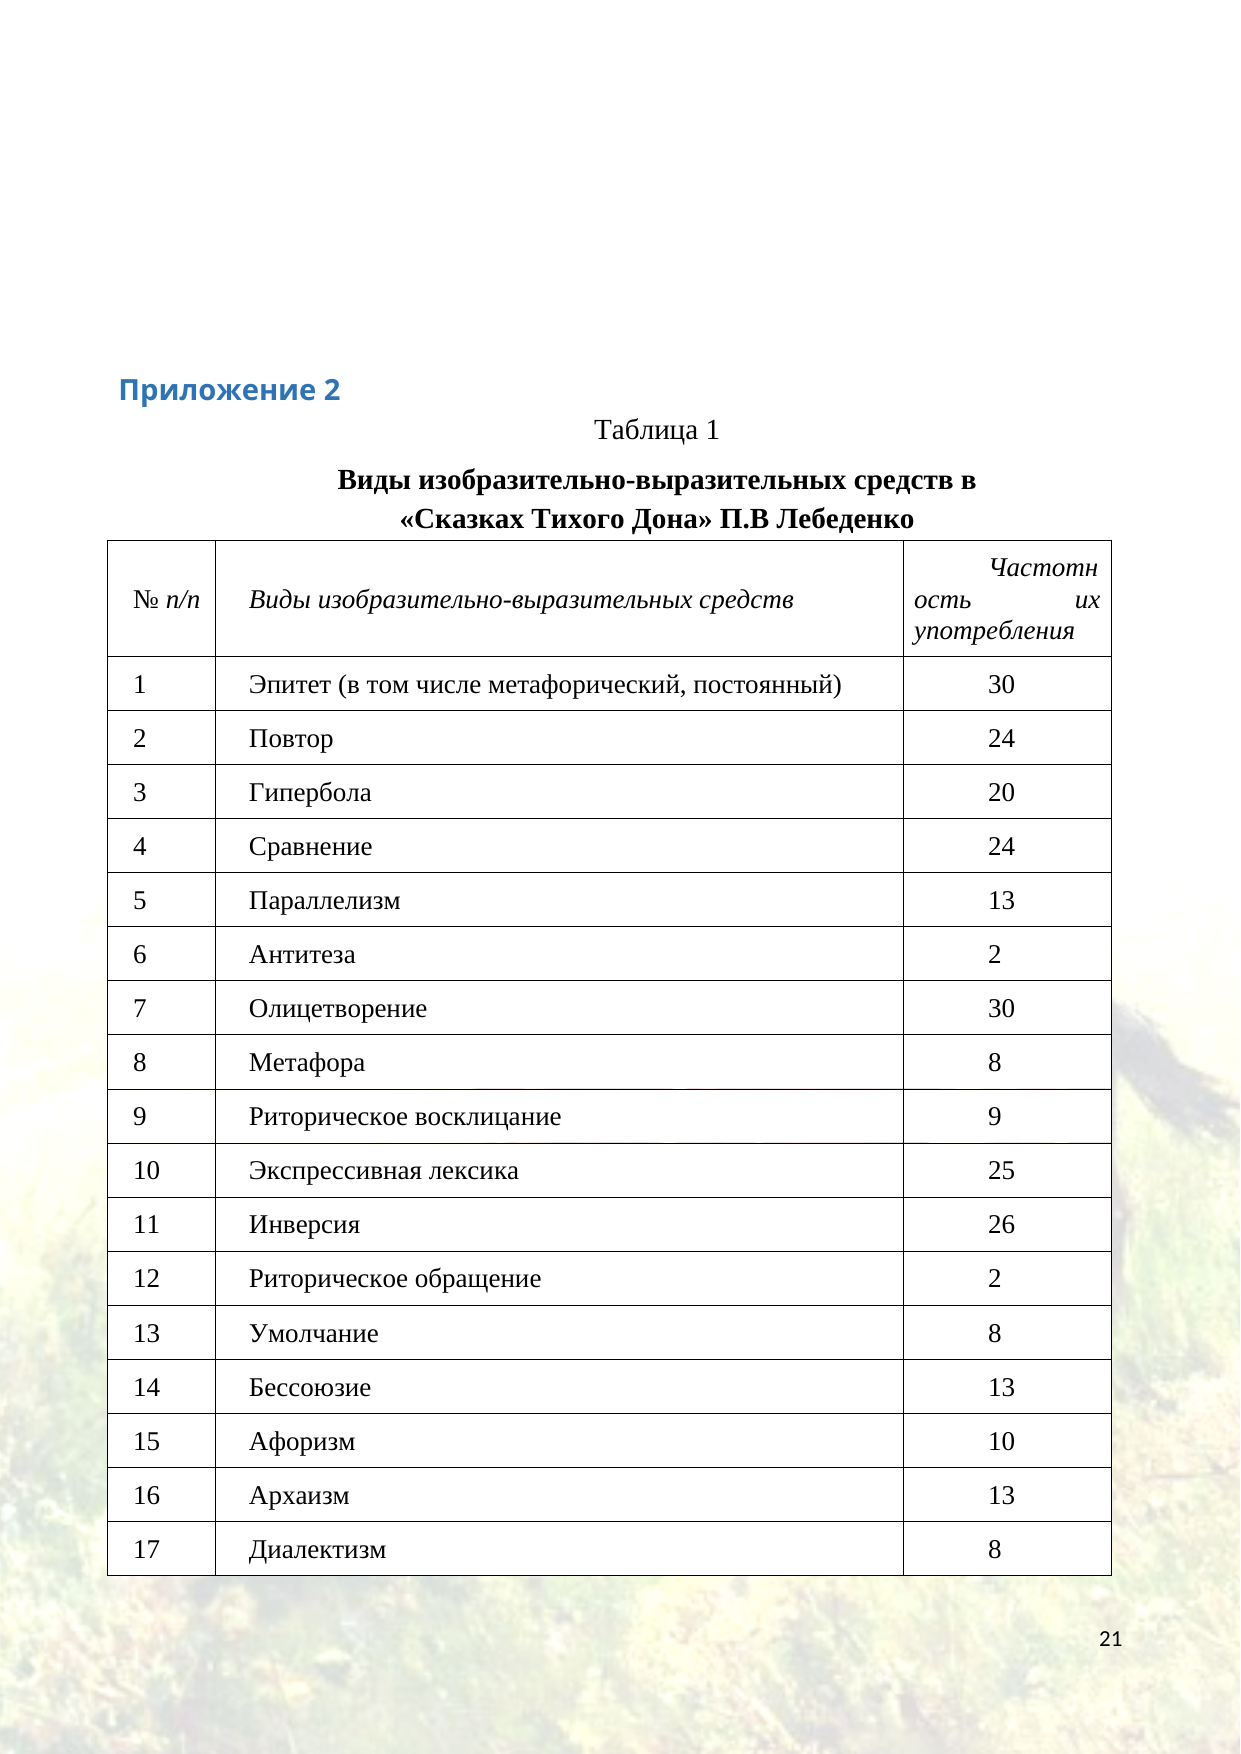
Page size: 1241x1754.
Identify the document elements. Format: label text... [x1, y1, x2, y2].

table_cell 13 [904, 1360, 1111, 1413]
table_cell Олицетворение [216, 981, 903, 1034]
table_cell Инверсия [216, 1198, 903, 1251]
table_cell 13 [904, 1468, 1111, 1521]
table_cell 24 [904, 819, 1111, 872]
table_cell Экспрессивная лексика [216, 1144, 903, 1197]
table_cell 30 [904, 981, 1111, 1034]
table_cell 14 [108, 1360, 215, 1413]
table_cell 30 [904, 657, 1111, 710]
table_cell 15 [108, 1414, 215, 1467]
table_cell Антитеза [216, 927, 903, 980]
table_cell 4 [108, 819, 215, 872]
table_cell 10 [904, 1414, 1111, 1467]
table_cell Сравнение [216, 819, 903, 872]
table_cell Умолчание [216, 1306, 903, 1359]
table_cell 9 [904, 1090, 1111, 1142]
table_header Частотность их употребления [904, 541, 1111, 656]
text «Сказках Тихого Дона» П.В Лебеденко [118, 501, 1122, 534]
table_cell Бессоюзие [216, 1360, 903, 1413]
table_cell 13 [904, 873, 1111, 926]
table_cell 10 [108, 1144, 215, 1197]
table_cell 8 [904, 1035, 1111, 1088]
table_header № п/п [108, 541, 215, 656]
table_cell 3 [108, 765, 215, 818]
table_cell 25 [904, 1144, 1111, 1197]
table_cell Гипербола [216, 765, 903, 818]
table_cell Риторическое восклицание [216, 1090, 903, 1142]
table_cell 12 [108, 1252, 215, 1305]
table_cell 6 [108, 927, 215, 980]
table_cell Метафора [216, 1035, 903, 1088]
table_cell 8 [904, 1522, 1111, 1575]
table_cell 8 [108, 1035, 215, 1088]
table_header Виды изобразительно-выразительных средств [216, 541, 903, 656]
table_cell 1 [108, 657, 215, 710]
table_cell Риторическое обращение [216, 1252, 903, 1305]
table_cell Диалектизм [216, 1522, 903, 1575]
table_cell 17 [108, 1522, 215, 1575]
table_cell 16 [108, 1468, 215, 1521]
table_cell 8 [904, 1306, 1111, 1359]
table_cell 9 [108, 1090, 215, 1142]
table_cell Афоризм [216, 1414, 903, 1467]
table_cell 7 [108, 981, 215, 1034]
table_cell 20 [904, 765, 1111, 818]
table_cell 13 [108, 1306, 215, 1359]
table_cell Архаизм [216, 1468, 903, 1521]
table_cell 5 [108, 873, 215, 926]
table_cell 11 [108, 1198, 215, 1251]
table_cell 26 [904, 1198, 1111, 1251]
table_cell 2 [108, 711, 215, 764]
table_cell Эпитет (в том числе метафорический, постоянный) [216, 657, 903, 710]
table_cell 2 [904, 1252, 1111, 1305]
table_cell 24 [904, 711, 1111, 764]
table_cell Повтор [216, 711, 903, 764]
text Таблица 1 [118, 412, 1122, 446]
table_cell 2 [904, 927, 1111, 980]
subtitle Приложение 2 [118, 369, 1122, 409]
table_cell Параллелизм [216, 873, 903, 926]
text Виды изобразительно-выразительных средств в [118, 462, 1122, 496]
